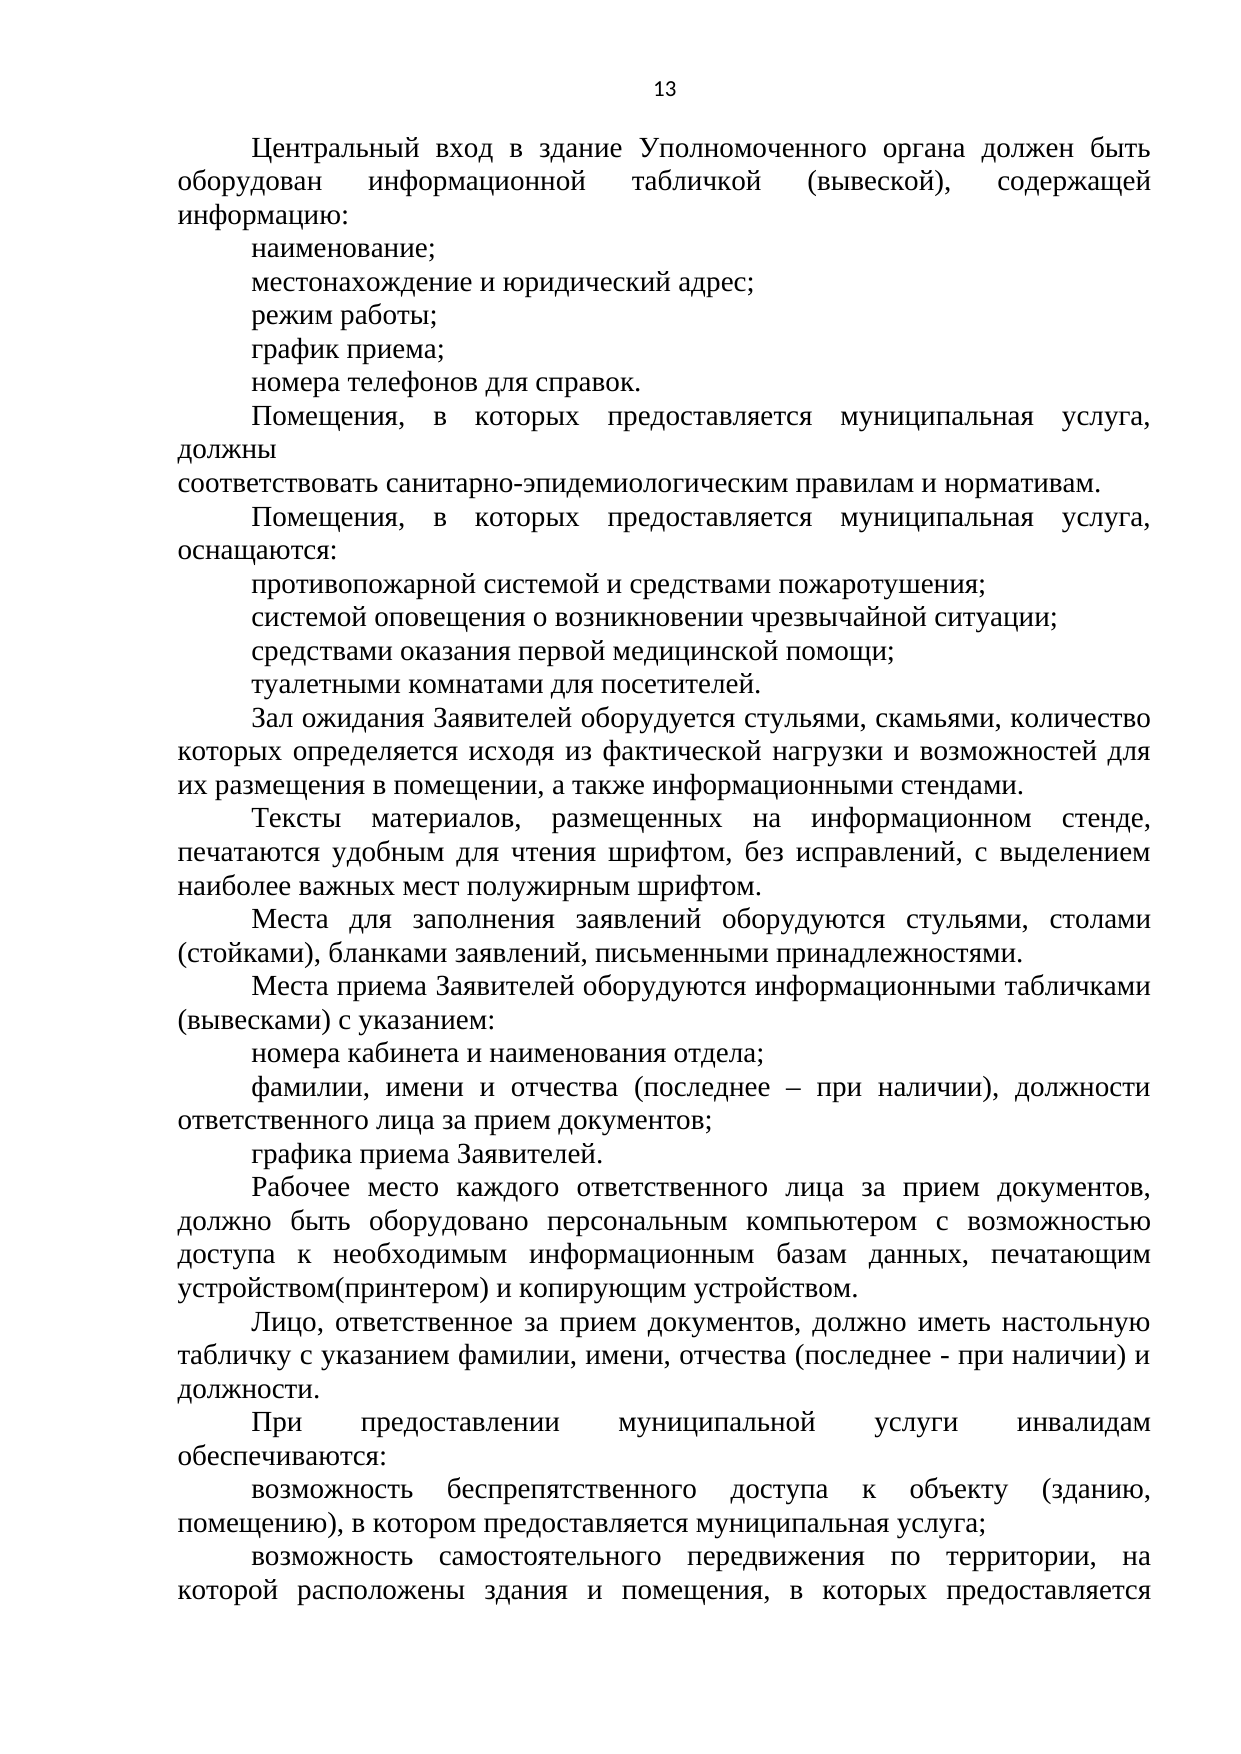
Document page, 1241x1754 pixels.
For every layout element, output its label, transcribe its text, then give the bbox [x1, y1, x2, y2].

text номера кабинета и наименования отдела; [177, 1035, 1152, 1069]
text Тексты материалов, размещенных на информационном стенде, печатаются удобным для чтения шрифтом, без исправлений, с выделением наиболее важных мест полужирным шрифтом. [177, 801, 1152, 901]
text график приема; [177, 331, 1152, 364]
text фамилии, имени и отчества (последнее – при наличии), должности ответственного лица за прием документов; [177, 1069, 1152, 1136]
text Места для заполнения заявлений оборудуются стульями, столами (стойками), бланками заявлений, письменными принадлежностями. [177, 901, 1152, 968]
text Зал ожидания Заявителей оборудуется стульями, скамьями, количество которых определяется исходя из фактической нагрузки и возможностей для их размещения в помещении, а также информационными стендами. [177, 700, 1152, 801]
text Помещения, в которых предоставляется муниципальная услуга, должны соответствовать санитарно-эпидемиологическим правилам и нормативам. [177, 398, 1152, 499]
text наименование; [177, 230, 1152, 264]
text Центральный вход в здание Уполномоченного органа должен быть оборудован информационной табличкой (вывеской), содержащей информацию: [177, 130, 1152, 230]
text системой оповещения о возникновении чрезвычайной ситуации; [177, 599, 1152, 633]
text противопожарной системой и средствами пожаротушения; [177, 566, 1152, 599]
text Помещения, в которых предоставляется муниципальная услуга, оснащаются: [177, 499, 1152, 566]
text Лицо, ответственное за прием документов, должно иметь настольную табличку с указанием фамилии, имени, отчества (последнее - при наличии) и должности. [177, 1304, 1152, 1404]
text Рабочее место каждого ответственного лица за прием документов, должно быть оборудовано персональным компьютером с возможностью доступа к необходимым информационным базам данных, печатающим устройством(принтером) и копирующим устройством. [177, 1169, 1152, 1304]
text номера телефонов для справок. [177, 364, 1152, 398]
text местонахождение и юридический адрес; [177, 264, 1152, 297]
text туалетными комнатами для посетителей. [177, 666, 1152, 700]
text Места приема Заявителей оборудуются информационными табличками (вывесками) с указанием: [177, 968, 1152, 1035]
text При предоставлении муниципальной услуги инвалидам обеспечиваются: [177, 1404, 1152, 1471]
text графика приема Заявителей. [177, 1136, 1152, 1169]
text возможность беспрепятственного доступа к объекту (зданию, помещению), в котором предоставляется муниципальная услуга; [177, 1471, 1152, 1538]
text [177, 1538, 1152, 1606]
text режим работы; [177, 297, 1152, 331]
text средствами оказания первой медицинской помощи; [177, 633, 1152, 666]
